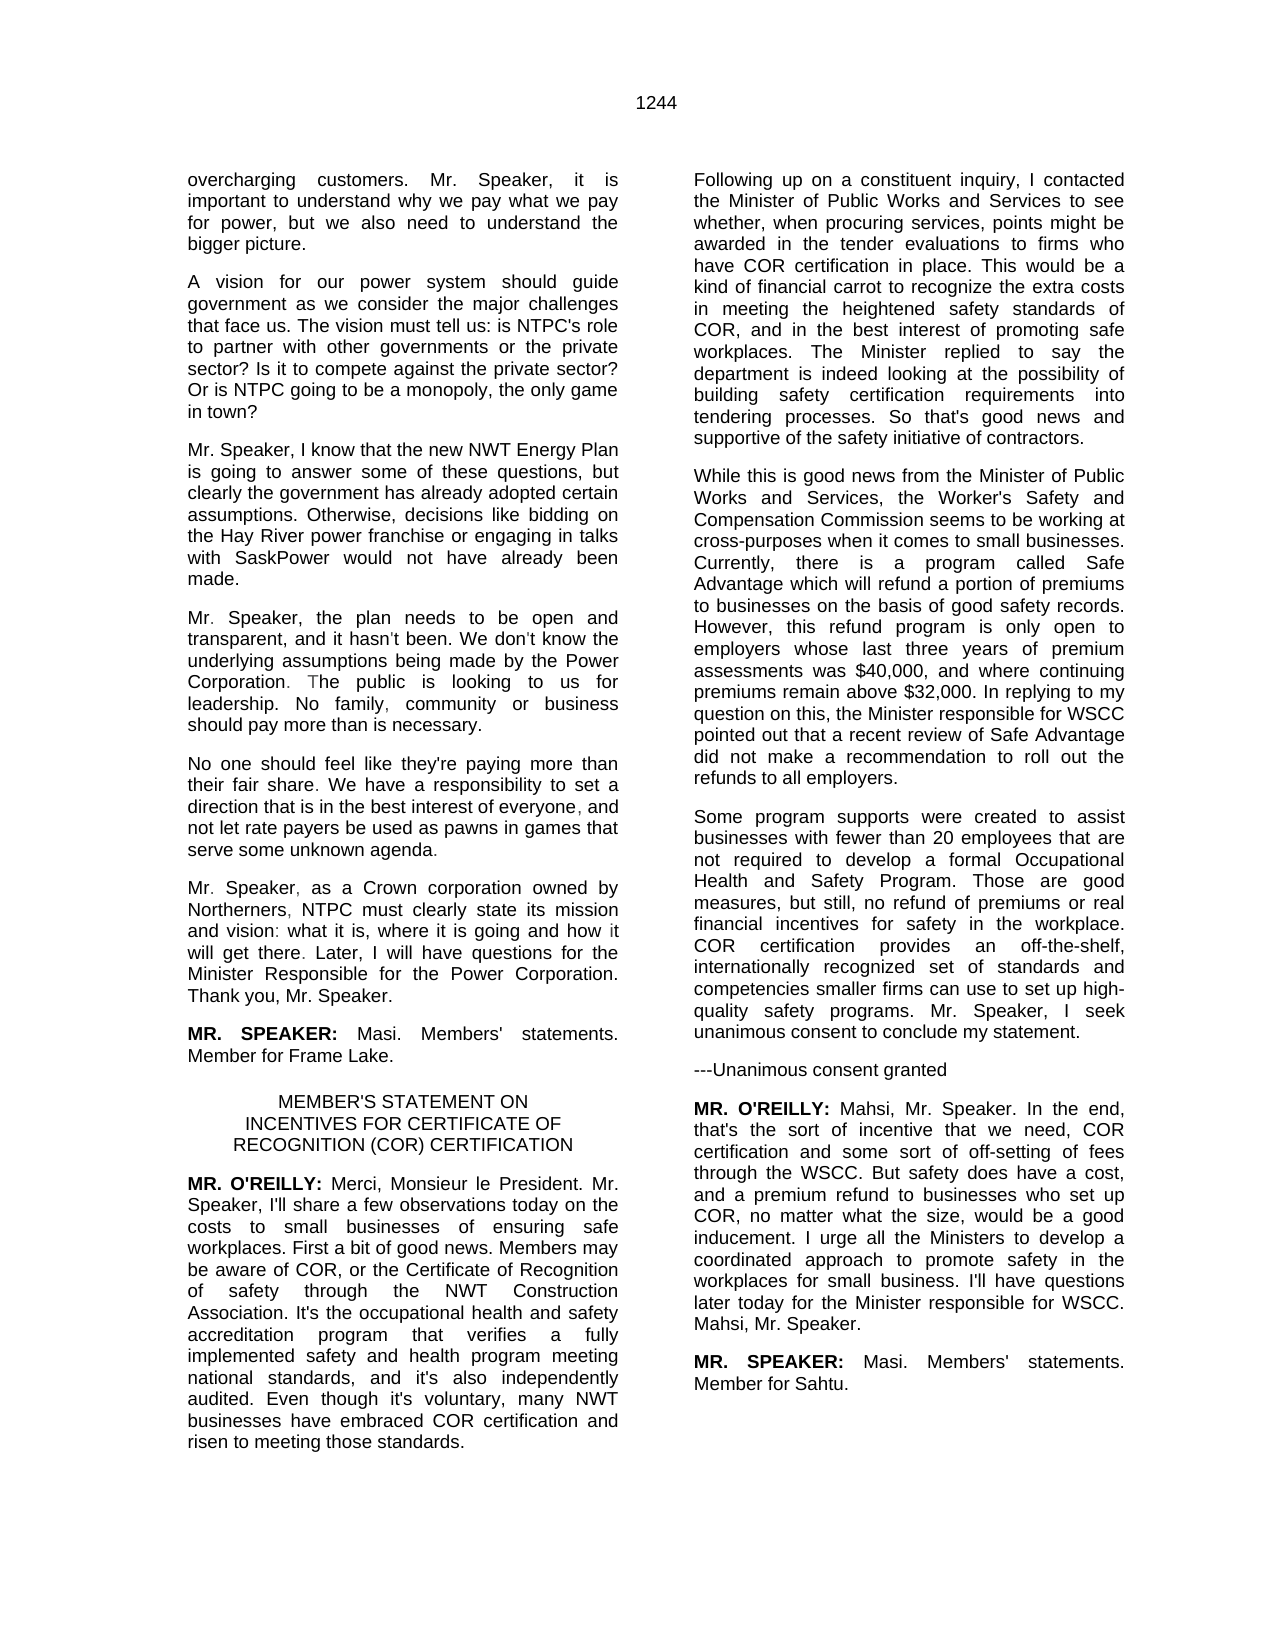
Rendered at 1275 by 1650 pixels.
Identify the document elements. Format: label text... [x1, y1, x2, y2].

text No one should feel like they're paying more than their fair share. We have a responsibility to set a direction that is in the best interest of everyone, and not let rate payers be used as pawns in games that serve some unknown agenda. [187, 752, 619, 860]
subtitle Member's Statement on Incentives for Certificate of Recognition (COR) Certification [187, 1091, 619, 1156]
text Mr. Speaker, I know that the new NWT Energy Plan is going to answer some of these questions, but clearly the government has already adopted certain assumptions. Otherwise, decisions like bidding on the Hay River power franchise or engaging in talks with SaskPower would not have already been made. [187, 439, 619, 590]
text Following up on a constituent inquiry, I contacted the Minister of Public Works and Services to see whether, when procuring services, points might be awarded in the tender evaluations to firms who have COR certification in place. This would be a kind of financial carrot to recognize the extra costs in meeting the heightened safety standards of COR, and in the best interest of promoting safe workplaces. The Minister replied to say the department is indeed looking at the possibility of building safety certification requirements into tendering processes. So that's good news and supportive of the safety initiative of contractors. [694, 168, 1125, 449]
text Mr. Speaker, the plan needs to be open and transparent, and it hasn't been. We don't know the underlying assumptions being made by the Power Corporation. The public is looking to us for leadership. No family, community or business should pay more than is necessary. [187, 606, 619, 736]
text ---Unanimous consent granted [694, 1059, 1125, 1081]
text MR. SPEAKER: Masi. Members' statements. Member for Sahtu. [694, 1351, 1125, 1394]
text A vision for our power system should guide government as we consider the major challenges that face us. The vision must tell us: is NTPC's role to partner with other governments or the private sector? Is it to compete against the private sector? Or is NTPC going to be a monopoly, the only game in town? [187, 271, 619, 422]
text MR. O'REILLY: Mahsi, Mr. Speaker. In the end, that's the sort of incentive that we need, COR certification and some sort of off-setting of fees through the WSCC. But safety does have a cost, and a premium refund to businesses who set up COR, no matter what the size, would be a good inducement. I urge all the Ministers to develop a coordinated approach to promote safety in the workplaces for small business. I'll have questions later today for the Minister responsible for WSCC. Mahsi, Mr. Speaker. [694, 1097, 1125, 1335]
text MR. SPEAKER: Masi. Members' statements. Member for Frame Lake. [187, 1023, 619, 1066]
text Mr. Speaker, as a Crown corporation owned by Northerners, NTPC must clearly state its mission and vision: what it is, where it is going and how it will get there. Later, I will have questions for the Minister Responsible for the Power Corporation. Thank you, Mr. Speaker. [187, 877, 619, 1006]
text MR. O'REILLY: Merci, Monsieur le President. Mr. Speaker, I'll share a few observations today on the costs to small businesses of ensuring safe workplaces. First a bit of good news. Members may be aware of COR, or the Certificate of Recognition of safety through the NWT Construction Association. It's the occupational health and safety accreditation program that verifies a fully implemented safety and health program meeting national standards, and it's also independently audited. Even though it's voluntary, many NWT businesses have embraced COR certification and risen to meeting those standards. [187, 1172, 619, 1453]
text While this is good news from the Minister of Public Works and Services, the Worker's Safety and Compensation Commission seems to be working at cross-purposes when it comes to small businesses. Currently, there is a program called Safe Advantage which will refund a portion of premiums to businesses on the basis of good safety records. However, this refund program is only open to employers whose last three years of premium assessments was $40,000, and where continuing premiums remain above $32,000. In replying to my question on this, the Minister responsible for WSCC pointed out that a recent review of Safe Advantage did not make a recommendation to roll out the refunds to all employers. [694, 465, 1125, 789]
text Some program supports were created to assist businesses with fewer than 20 employees that are not required to develop a formal Occupational Health and Safety Program. Those are good measures, but still, no refund of premiums or real financial incentives for safety in the workplace. COR certification provides an off-the-shelf, internationally recognized set of standards and competencies smaller firms can use to set up high-quality safety programs. Mr. Speaker, I seek unanimous consent to conclude my statement. [694, 805, 1125, 1043]
